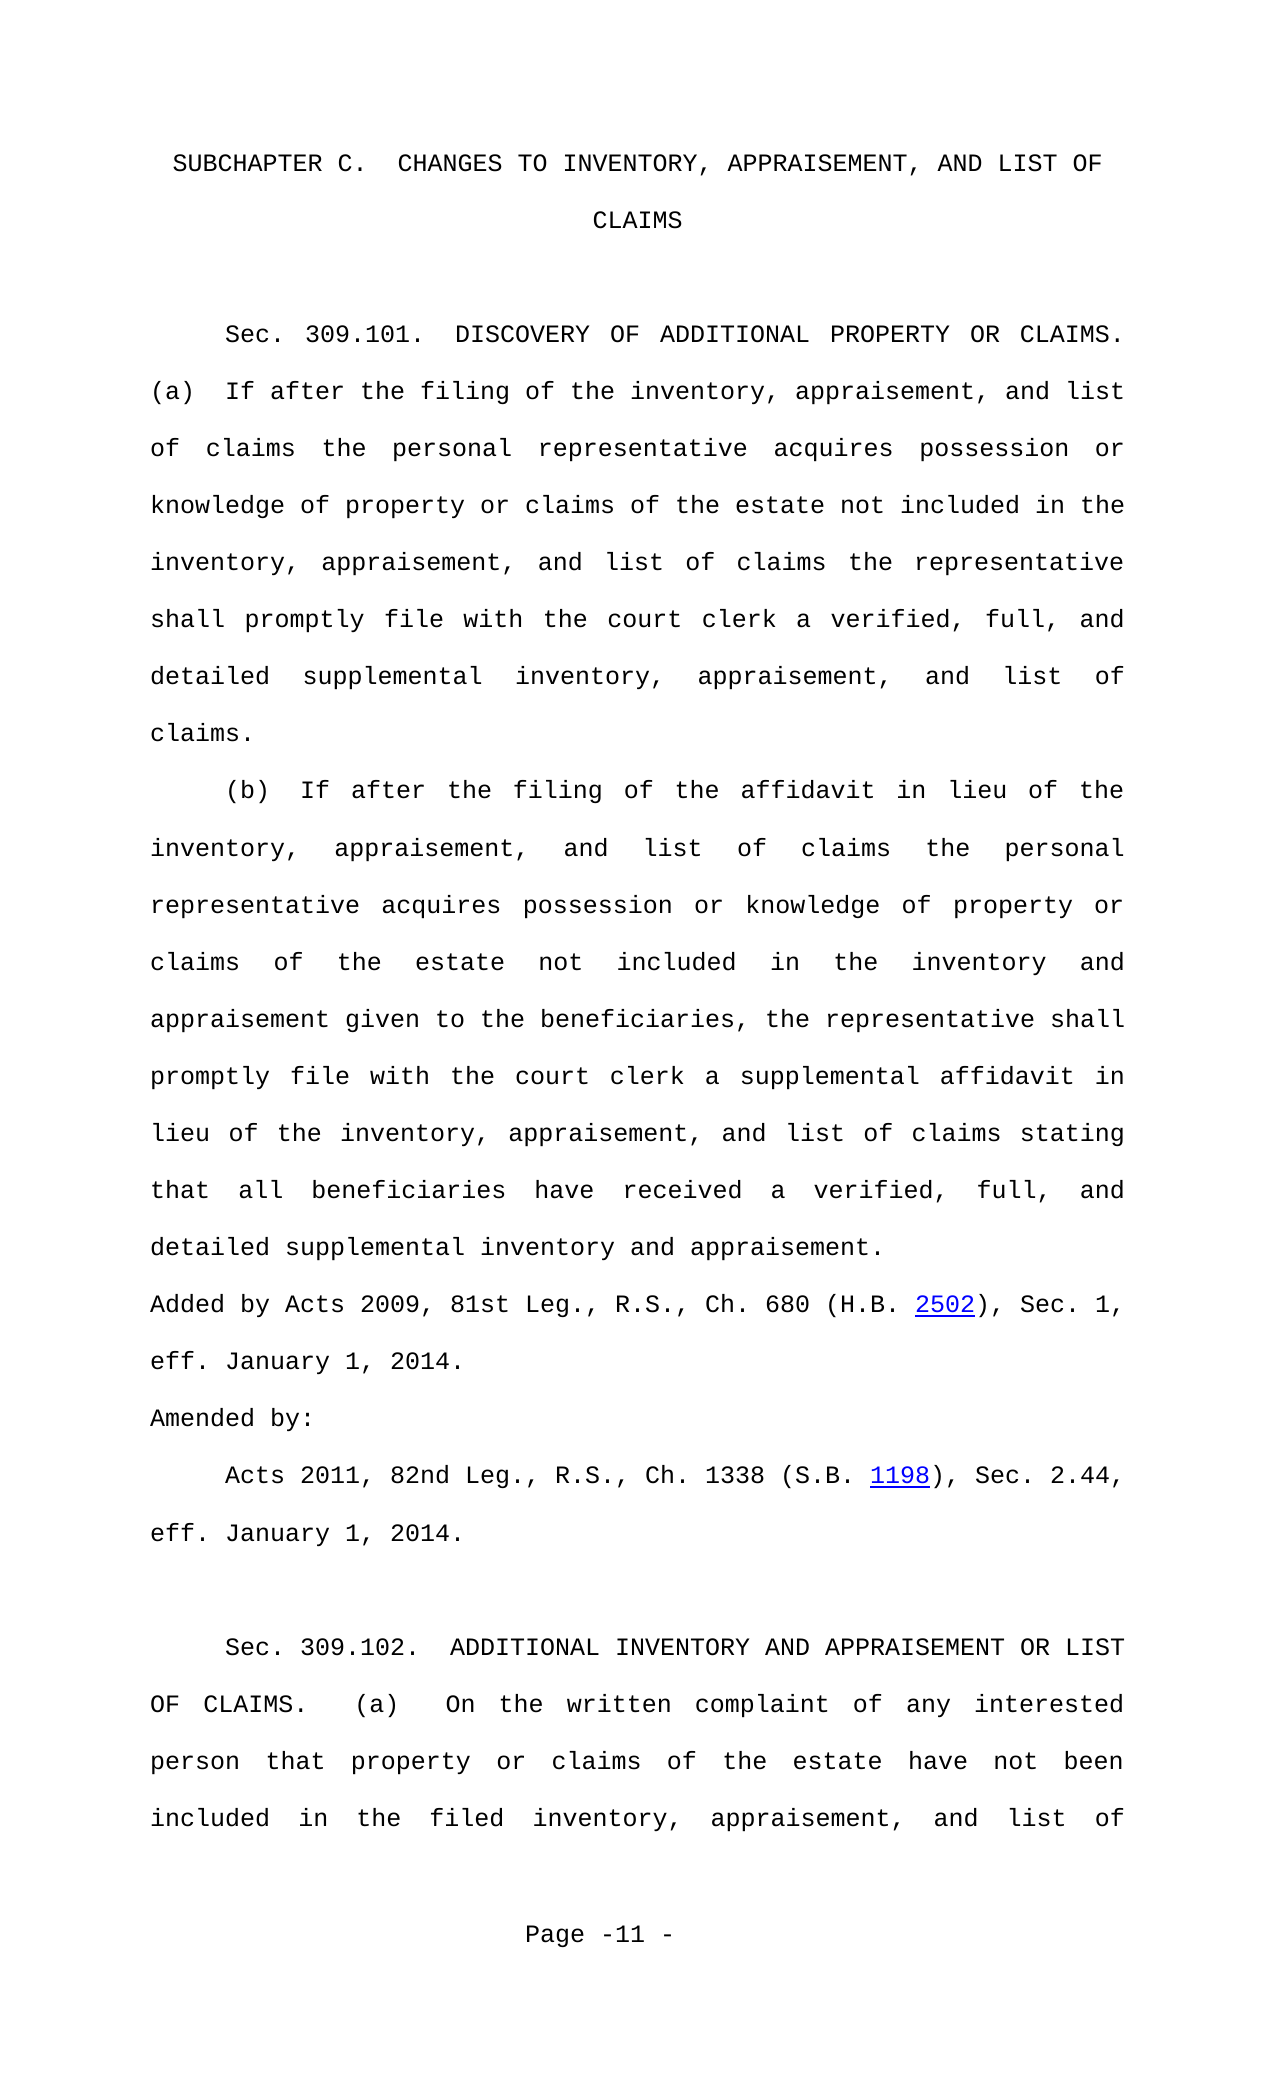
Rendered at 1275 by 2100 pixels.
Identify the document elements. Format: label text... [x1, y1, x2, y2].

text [150, 1634, 1125, 1834]
text Sec. 309.101. DISCOVERY OF ADDITIONAL PROPERTY OR CLAIMS. (a) If after the filing of the inventory, appraisement, and list of claims the personal representative acquires possession or knowledge of property or claims of the estate not included in the inventory, appraisement, and list of claims the representative shall promptly file with the court clerk a verified, full, and detailed supplemental inventory, appraisement, and list of claims. [150, 321, 1125, 749]
text SUBCHAPTER C. CHANGES TO INVENTORY, APPRAISEMENT, AND LIST OF CLAIMS [150, 150, 1125, 236]
text (b) If after the filing of the affidavit in lieu of the inventory, appraisement, and list of claims the personal representative acquires possession or knowledge of property or claims of the estate not included in the inventory and appraisement given to the beneficiaries, the representative shall promptly file with the court clerk a supplemental affidavit in lieu of the inventory, appraisement, and list of claims stating that all beneficiaries have received a verified, full, and detailed supplemental inventory and appraisement. [150, 778, 1125, 1263]
text Acts 2011, 82nd Leg., R.S., Ch. 1338 (S.B. 1198), Sec. 2.44, eff. January 1, 2014. [150, 1463, 1125, 1548]
text Amended by: [150, 1406, 1125, 1434]
text Added by Acts 2009, 81st Leg., R.S., Ch. 680 (H.B. 2502), Sec. 1, eff. January 1, 2014. [150, 1292, 1125, 1377]
